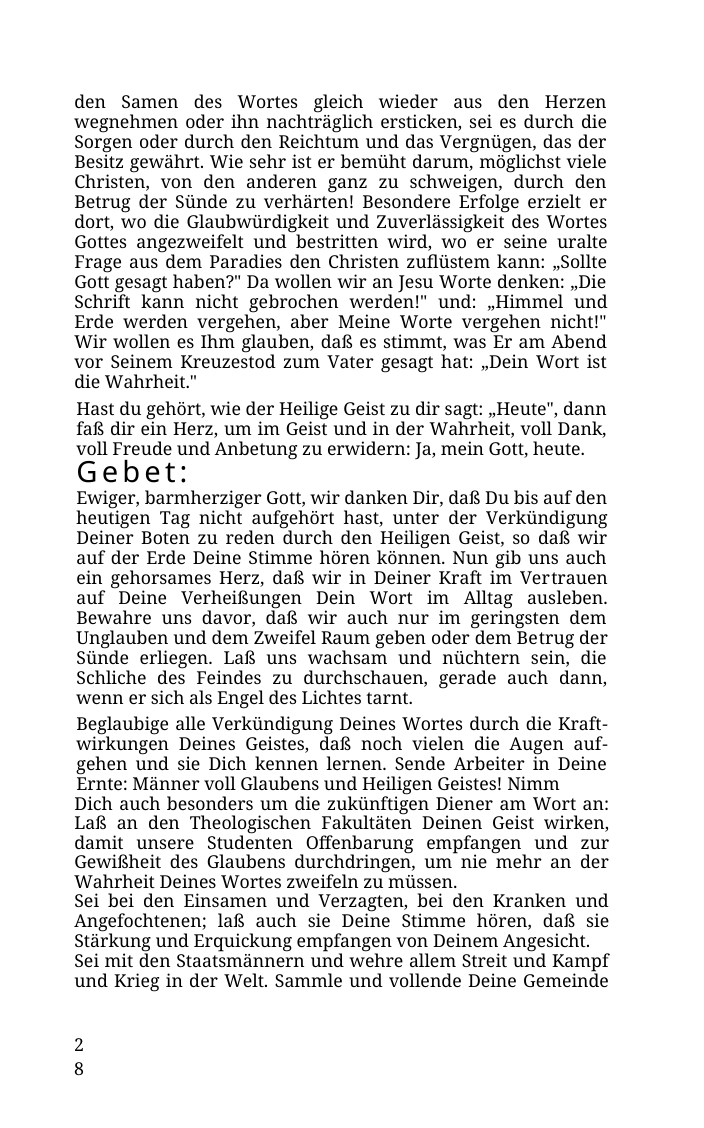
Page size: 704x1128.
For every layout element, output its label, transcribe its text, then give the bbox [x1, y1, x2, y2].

text Dich auch besonders um die zukünftigen Diener am Wort an: Laß an den Theologischen Fakultäten Deinen Geist wirken, damit unsere Studenten Offenbarung empfangen und zur Gewißheit des Glaubens durchdringen, um nie mehr an der Wahrheit Deines Wortes zweifeln zu müssen. [74, 794, 610, 892]
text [74, 93, 608, 393]
text Ewiger, barmherziger Gott, wir danken Dir, daß Du bis auf den heutigen Tag nicht aufgehört hast, unter der Verkündigung Deiner Boten zu reden durch den Heiligen Geist, so daß wir auf der Erde Deine Stimme hören können. Nun gib uns auch ein gehorsames Herz, daß wir in Deiner Kraft im Vertrauen auf Deine Verheißungen Dein Wort im Alltag ausleben. Bewahre uns davor, daß wir auch nur im geringsten dem Unglauben und dem Zweifel Raum geben oder dem Betrug der Sünde erliegen. Laß uns wachsam und nüchtern sein, die Schliche des Feindes zu durchschauen, gerade auch dann, wenn er sich als Engel des Lichtes tarnt. [76, 488, 608, 708]
text Beglaubige alle Verkündigung Deines Wortes durch die Kraftwirkungen Deines Geistes, daß noch vielen die Augen aufgehen und sie Dich kennen lernen. Sende Arbeiter in Deine Ernte: Männer voll Glaubens und Heiligen Geistes! Nimm [76, 714, 608, 794]
text Gebet: [76, 459, 676, 488]
text Hast du gehört, wie der Heilige Geist zu dir sagt: „Heute", dann faß dir ein Herz, um im Geist und in der Wahrheit, voll Dank, voll Freude und Anbetung zu erwidern: Ja, mein Gott, heute. [76, 399, 608, 459]
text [74, 952, 610, 992]
text Sei bei den Einsamen und Verzagten, bei den Kranken und Angefochtenen; laß auch sie Deine Stimme hören, daß sie Stärkung und Erquickung empfangen von Deinem Angesicht. [74, 892, 610, 952]
